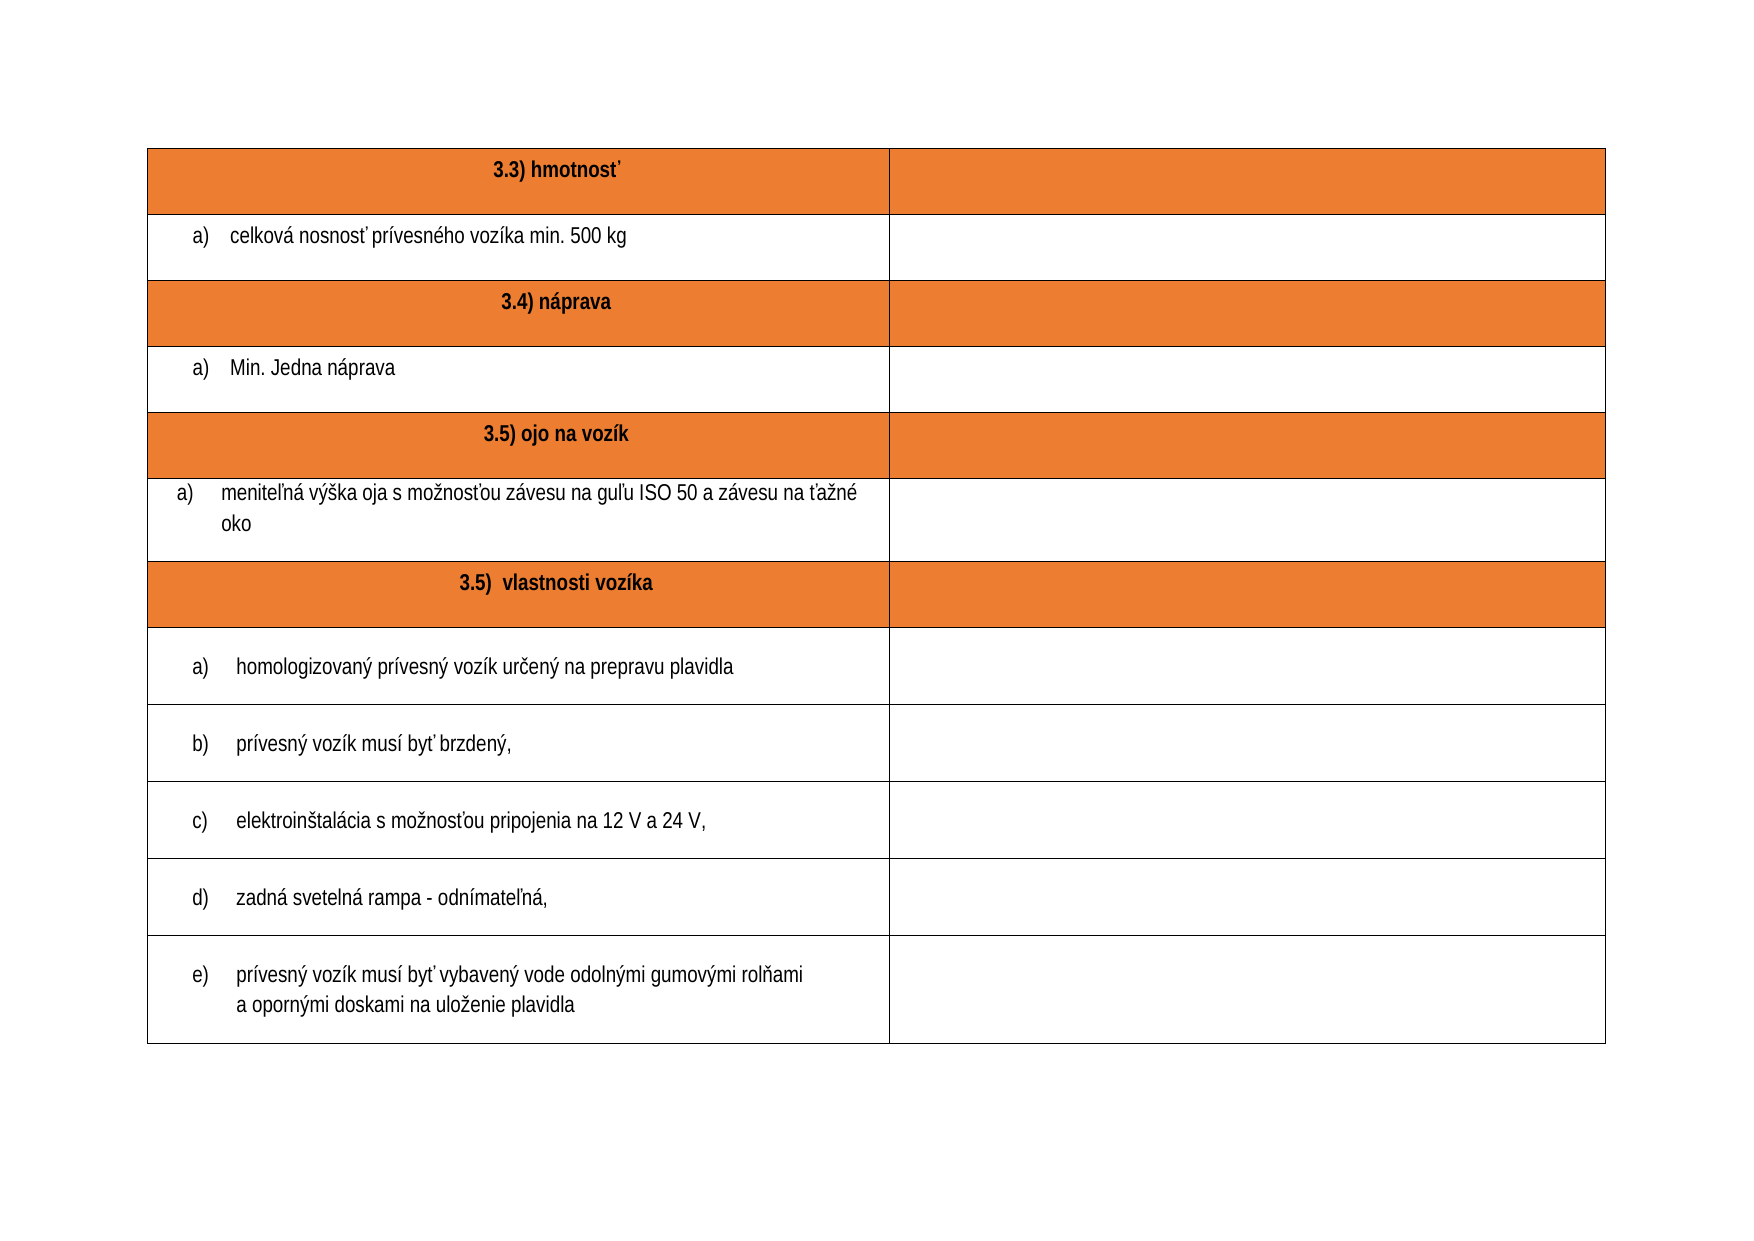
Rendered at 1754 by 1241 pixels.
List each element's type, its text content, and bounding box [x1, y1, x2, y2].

table_cell [890, 413, 1605, 478]
table_cell prívesný vozík musí byť brzdený, [148, 705, 889, 781]
table_cell 3.5) vlastnosti vozíka [148, 562, 889, 627]
table_cell 3.5) ojo na vozík [148, 413, 889, 478]
table_cell [890, 936, 1605, 1042]
table_cell [890, 149, 1605, 214]
table_cell 3.3) hmotnosť [148, 149, 889, 214]
table_cell celková nosnosť prívesného vozíka min. 500 kg [148, 215, 889, 280]
table_cell prívesný vozík musí byť vybavený vode odolnými gumovými rolňami a opornými doskami na uloženie plavidla [148, 936, 889, 1042]
table_cell elektroinštalácia s možnosťou pripojenia na 12 V a 24 V, [148, 782, 889, 858]
table_cell [890, 562, 1605, 627]
table_cell [890, 281, 1605, 346]
table_cell [890, 705, 1605, 781]
table_cell [890, 782, 1605, 858]
table_cell [890, 859, 1605, 935]
table_cell Min. Jedna náprava [148, 347, 889, 412]
table_cell meniteľná výška oja s možnosťou závesu na guľu ISO 50 a závesu na ťažné oko [148, 479, 889, 561]
table_cell [890, 479, 1605, 561]
table_cell homologizovaný prívesný vozík určený na prepravu plavidla [148, 628, 889, 704]
table_cell [890, 628, 1605, 704]
table_cell [890, 347, 1605, 412]
table_cell [890, 215, 1605, 280]
table_cell zadná svetelná rampa - odnímateľná, [148, 859, 889, 935]
table_cell 3.4) náprava [148, 281, 889, 346]
